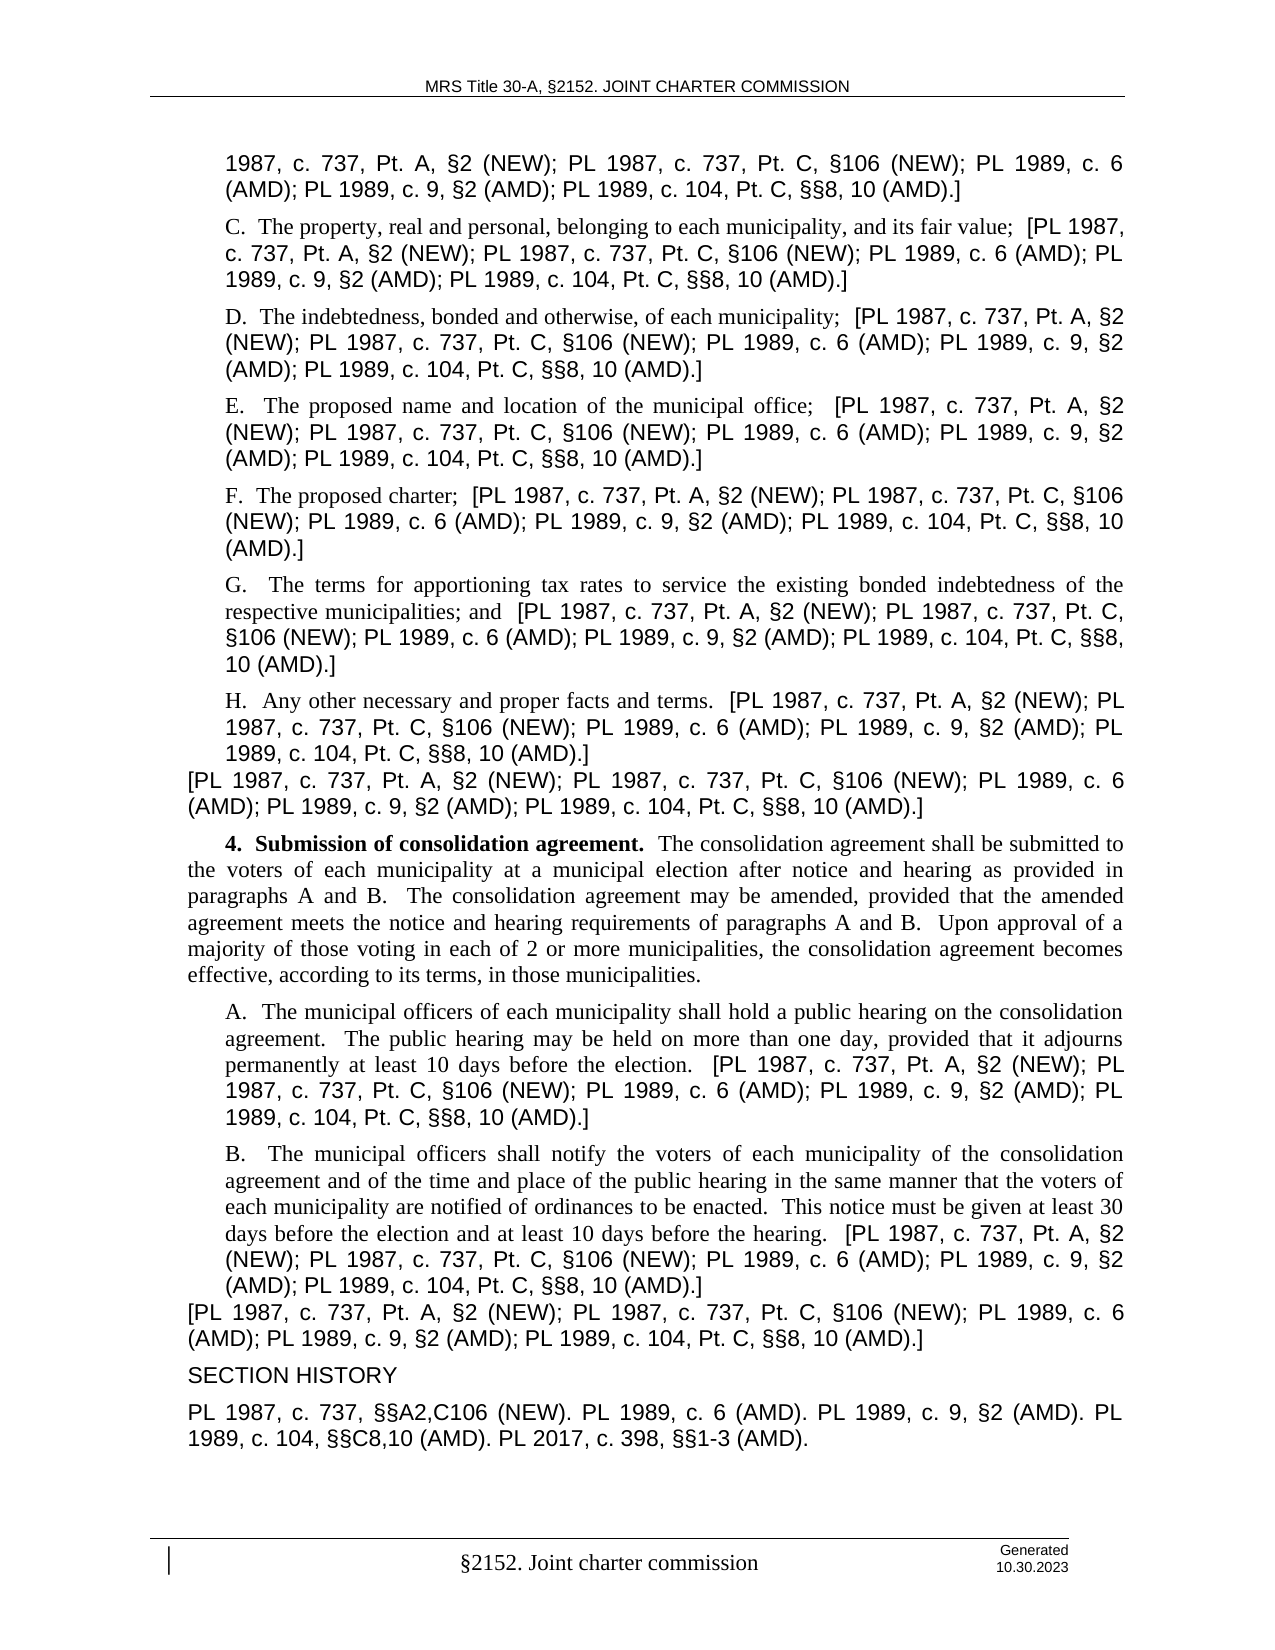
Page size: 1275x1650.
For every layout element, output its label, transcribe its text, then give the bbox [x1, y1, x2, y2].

text G. The terms for apportioning tax rates to service the existing bonded indebtedness of the respective municipalities; and [PL 1987, c. 737, Pt. A, §2 (NEW); PL 1987, c. 737, Pt. C, §106 (NEW); PL 1989, c. 6 (AMD); PL 1989, c. 9, §2 (AMD); PL 1989, c. 104, Pt. C, §§8, 10 (AMD).] [225, 571, 1125, 677]
text 4. Submission of consolidation agreement. The consolidation agreement shall be submitted to the voters of each municipality at a municipal election after notice and hearing as provided in paragraphs A and B. The consolidation agreement may be amended, provided that the amended agreement meets the notice and hearing requirements of paragraphs A and B. Upon approval of a majority of those voting in each of 2 or more municipalities, the consolidation agreement becomes effective, according to its terms, in those municipalities. [187, 830, 1125, 988]
text SECTION HISTORY [187, 1362, 1125, 1388]
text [225, 150, 1125, 203]
text PL 1987, c. 737, §§A2,C106 (NEW). PL 1989, c. 6 (AMD). PL 1989, c. 9, §2 (AMD). PL 1989, c. 104, §§C8,10 (AMD). PL 2017, c. 398, §§1-3 (AMD). [187, 1399, 1125, 1451]
text F. The proposed charter; [PL 1987, c. 737, Pt. A, §2 (NEW); PL 1987, c. 737, Pt. C, §106 (NEW); PL 1989, c. 6 (AMD); PL 1989, c. 9, §2 (AMD); PL 1989, c. 104, Pt. C, §§8, 10 (AMD).] [225, 482, 1125, 561]
text C. The property, real and personal, belonging to each municipality, and its fair value; [PL 1987, c. 737, Pt. A, §2 (NEW); PL 1987, c. 737, Pt. C, §106 (NEW); PL 1989, c. 6 (AMD); PL 1989, c. 9, §2 (AMD); PL 1989, c. 104, Pt. C, §§8, 10 (AMD).] [225, 213, 1125, 292]
text H. Any other necessary and proper facts and terms. [PL 1987, c. 737, Pt. A, §2 (NEW); PL 1987, c. 737, Pt. C, §106 (NEW); PL 1989, c. 6 (AMD); PL 1989, c. 9, §2 (AMD); PL 1989, c. 104, Pt. C, §§8, 10 (AMD).] [225, 687, 1125, 767]
text A. The municipal officers of each municipality shall hold a public hearing on the consolidation agreement. The public hearing may be held on more than one day, provided that it adjourns permanently at least 10 days before the election. [PL 1987, c. 737, Pt. A, §2 (NEW); PL 1987, c. 737, Pt. C, §106 (NEW); PL 1989, c. 6 (AMD); PL 1989, c. 9, §2 (AMD); PL 1989, c. 104, Pt. C, §§8, 10 (AMD).] [225, 998, 1125, 1130]
text E. The proposed name and location of the municipal office; [PL 1987, c. 737, Pt. A, §2 (NEW); PL 1987, c. 737, Pt. C, §106 (NEW); PL 1989, c. 6 (AMD); PL 1989, c. 9, §2 (AMD); PL 1989, c. 104, Pt. C, §§8, 10 (AMD).] [225, 392, 1125, 471]
text [PL 1987, c. 737, Pt. A, §2 (NEW); PL 1987, c. 737, Pt. C, §106 (NEW); PL 1989, c. 6 (AMD); PL 1989, c. 9, §2 (AMD); PL 1989, c. 104, Pt. C, §§8, 10 (AMD).] [187, 1299, 1125, 1351]
text [PL 1987, c. 737, Pt. A, §2 (NEW); PL 1987, c. 737, Pt. C, §106 (NEW); PL 1989, c. 6 (AMD); PL 1989, c. 9, §2 (AMD); PL 1989, c. 104, Pt. C, §§8, 10 (AMD).] [187, 767, 1125, 819]
text D. The indebtedness, bonded and otherwise, of each municipality; [PL 1987, c. 737, Pt. A, §2 (NEW); PL 1987, c. 737, Pt. C, §106 (NEW); PL 1989, c. 6 (AMD); PL 1989, c. 9, §2 (AMD); PL 1989, c. 104, Pt. C, §§8, 10 (AMD).] [225, 303, 1125, 382]
text B. The municipal officers shall notify the voters of each municipality of the consolidation agreement and of the time and place of the public hearing in the same manner that the voters of each municipality are notified of ordinances to be enacted. This notice must be given at least 30 days before the election and at least 10 days before the hearing. [PL 1987, c. 737, Pt. A, §2 (NEW); PL 1987, c. 737, Pt. C, §106 (NEW); PL 1989, c. 6 (AMD); PL 1989, c. 9, §2 (AMD); PL 1989, c. 104, Pt. C, §§8, 10 (AMD).] [225, 1141, 1125, 1299]
